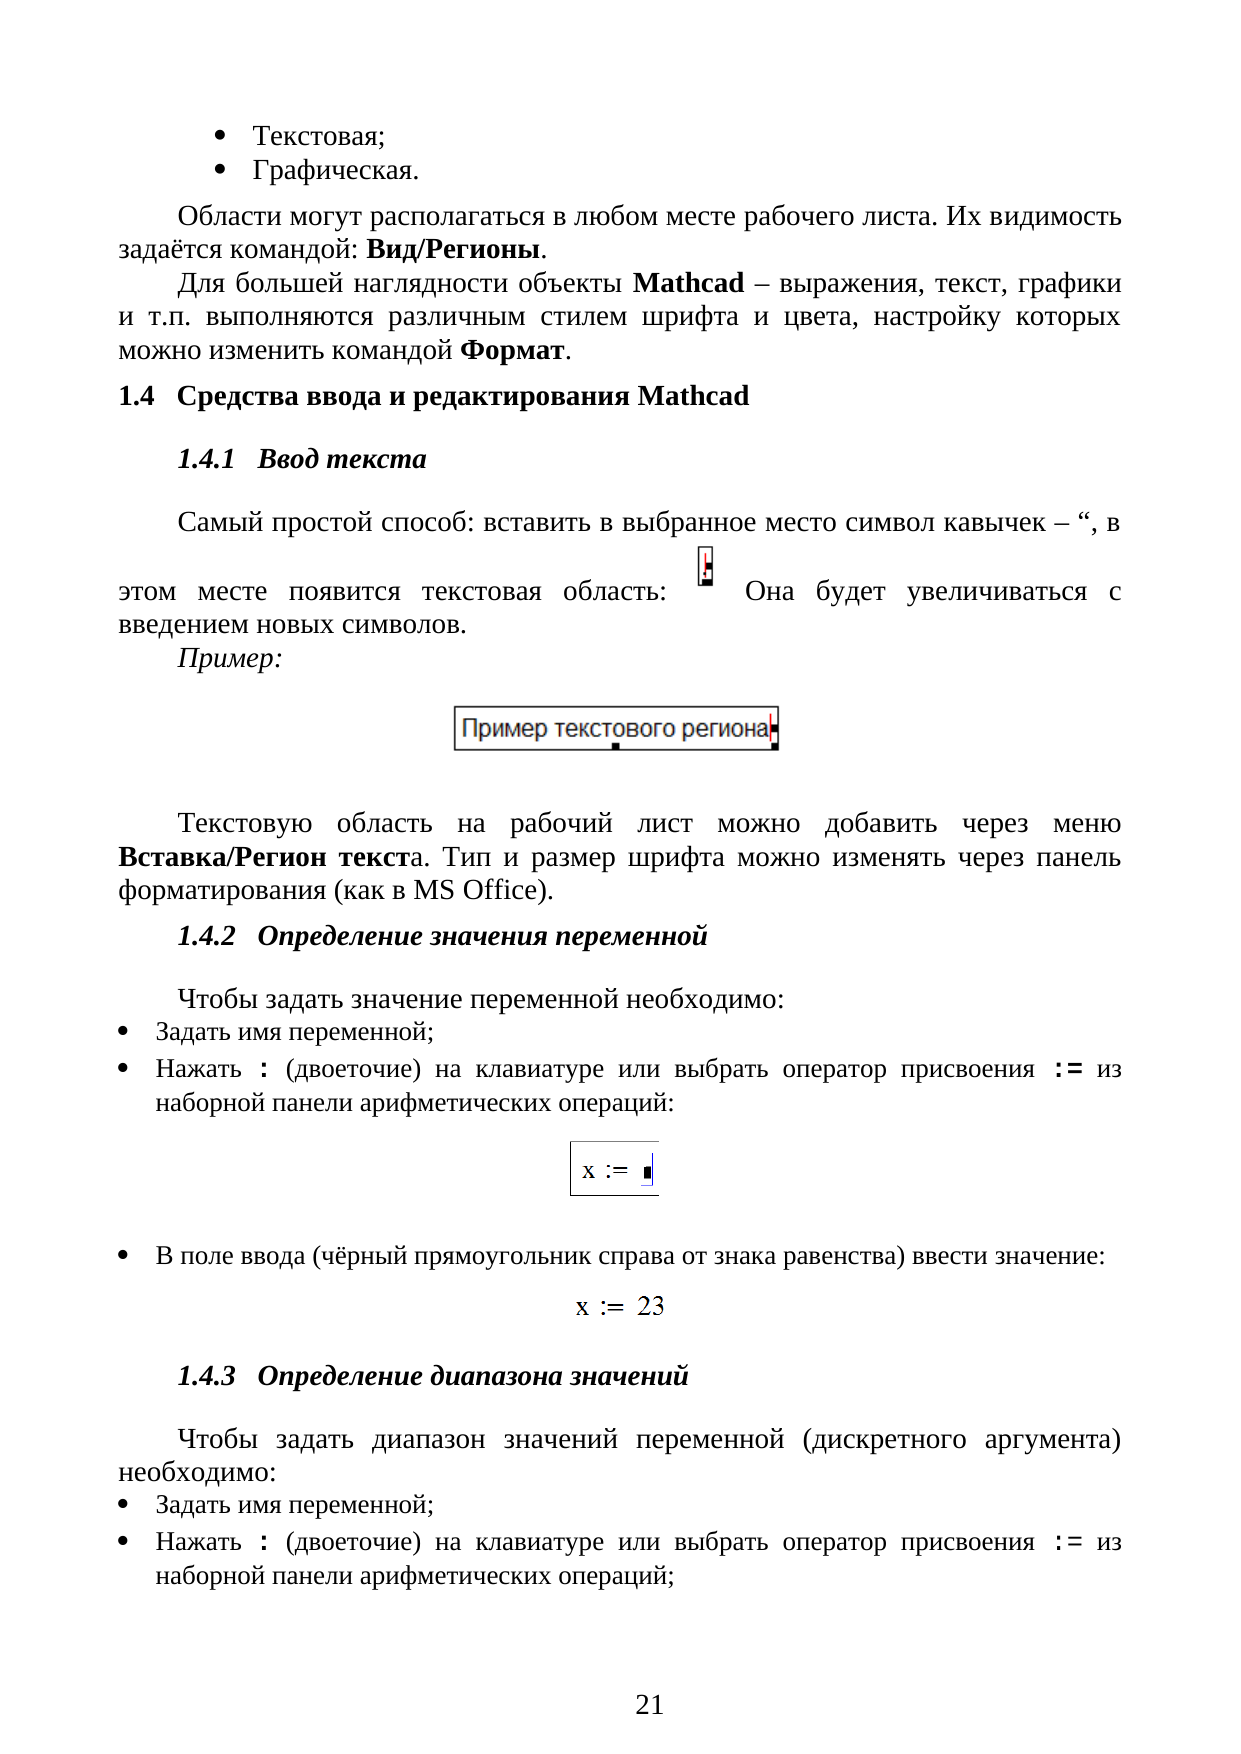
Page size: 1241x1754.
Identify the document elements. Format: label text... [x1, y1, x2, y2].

text Чтобы задать значение переменной необходимо: [118, 981, 1122, 1015]
list Задать имя переменной; [118, 1015, 1122, 1046]
list Графическая. [215, 152, 1122, 185]
text Самый простой способ: вставить в выбранное место символ кавычек – “, в этом месте появится текстовая область: Она будет увеличиваться с введением новых символов. [118, 504, 1122, 640]
list Нажать : (двоеточие) на клавиатуре или выбрать оператор присвоения := из наборной панели арифметических операций; [118, 1525, 1122, 1590]
list Нажать : (двоеточие) на клавиатуре или выбрать оператор присвоения := из наборной панели арифметических операций: [118, 1052, 1122, 1117]
list В поле ввода (чёрный прямоугольник справа от знака равенства) ввести значение: [118, 1239, 1122, 1271]
text 1.4.2 Определение значения переменной [177, 918, 1122, 952]
text Текстовую область на рабочий лист можно добавить через меню Вставка/Регион текста. Тип и размер шрифта можно изменять через панель форматирования (как в MS Office). [118, 805, 1122, 906]
text Для большей наглядности объекты Mathcad – выражения, текст, графики и т.п. выполняются различным стилем шрифта и цвета, настройку которых можно изменить командой Формат. [118, 265, 1122, 366]
text 1.4 Средства ввода и редактирования Mathcad [118, 378, 1122, 412]
text Области могут располагаться в любом месте рабочего листа. Их видимость задаётся командой: Вид/Регионы. [118, 198, 1122, 265]
list Задать имя переменной; [118, 1488, 1122, 1519]
text 1.4.1 Ввод текста [177, 441, 1122, 474]
picture [430, 685, 811, 777]
picture [568, 1283, 672, 1329]
text Пример: [118, 640, 1122, 673]
list Текстовая; [215, 118, 1122, 152]
picture [688, 537, 724, 599]
text 1.4.3 Определение диапазона значений [177, 1358, 1122, 1391]
text Чтобы задать диапазон значений переменной (дискретного аргумента) необходимо: [118, 1421, 1122, 1488]
picture [561, 1129, 680, 1210]
